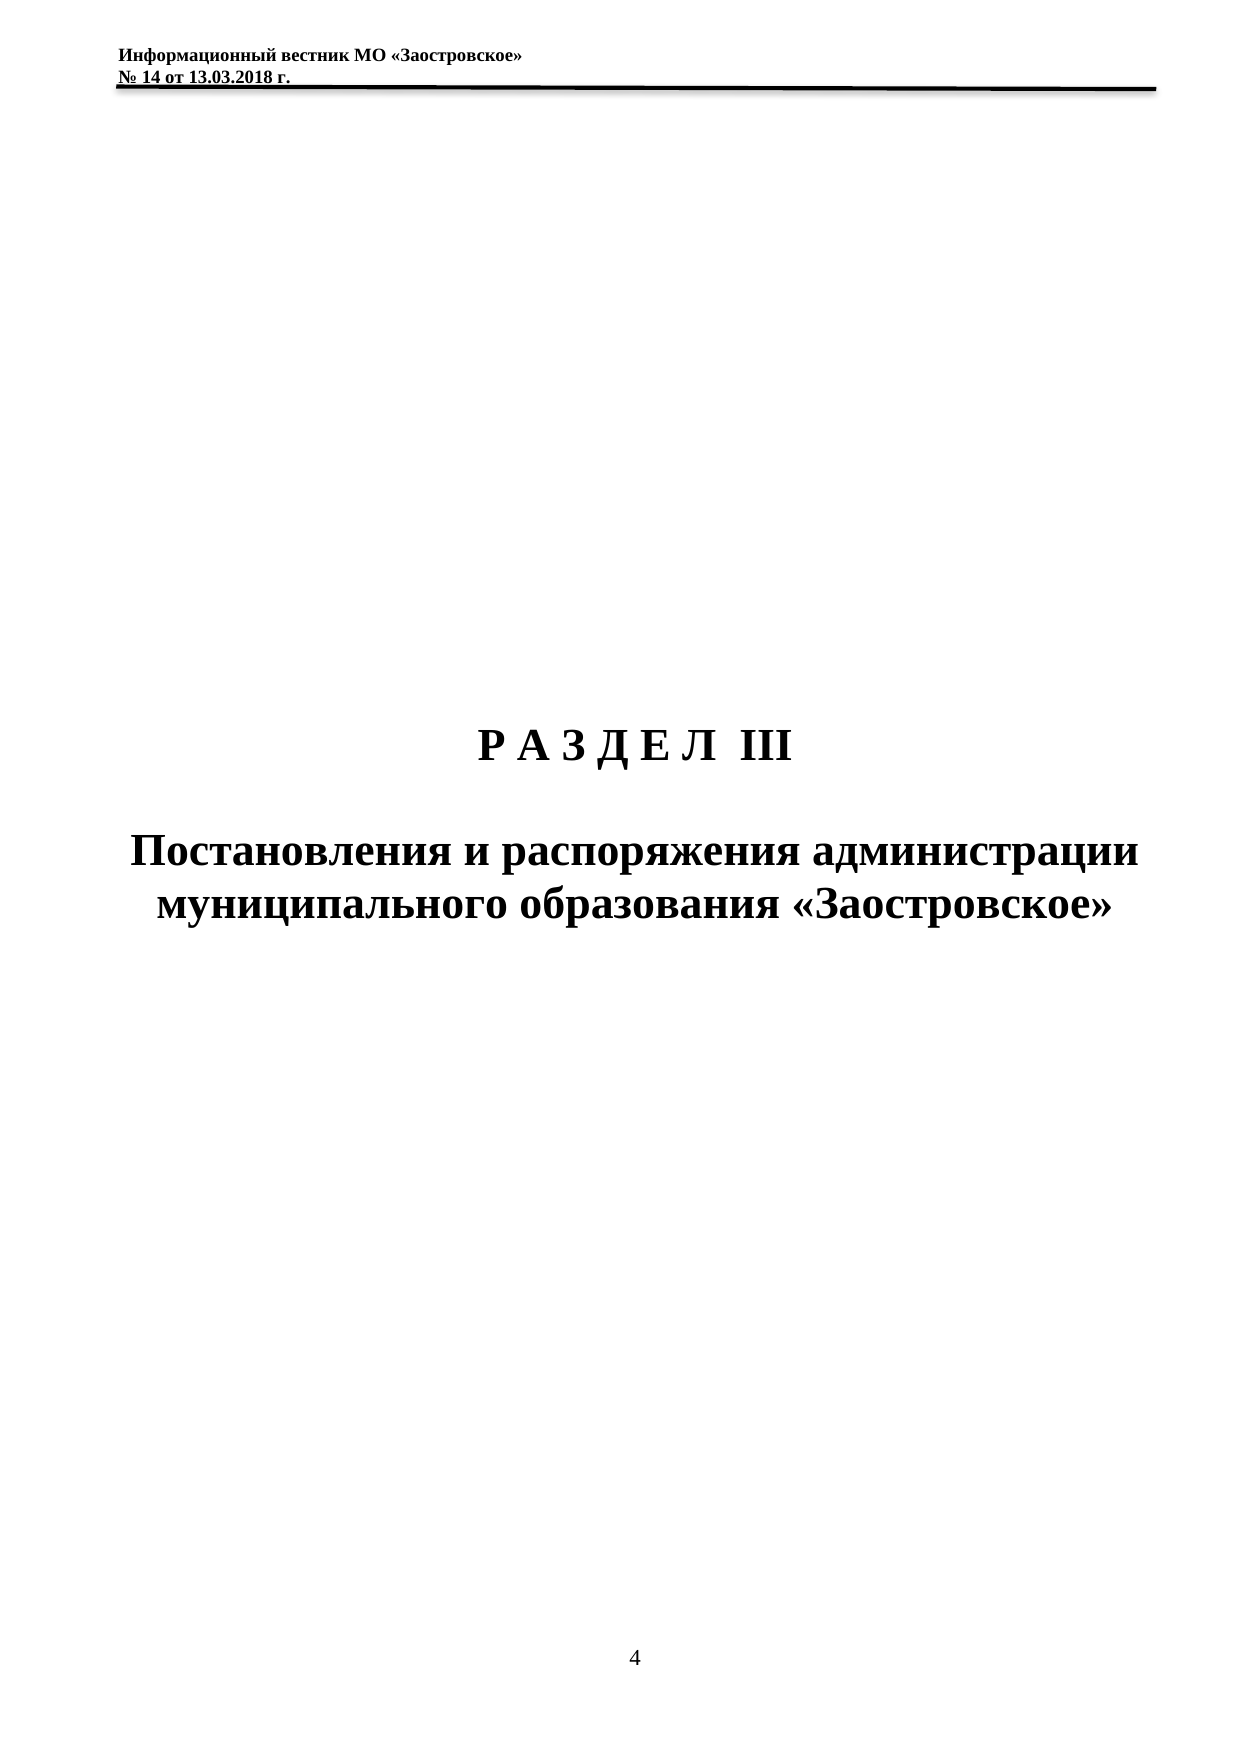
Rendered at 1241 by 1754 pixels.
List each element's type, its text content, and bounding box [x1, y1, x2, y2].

text Постановления и распоряжения администрации муниципального образования «Заостровское» [118, 823, 1152, 928]
text Р А З Д Е Л III [118, 718, 1152, 770]
